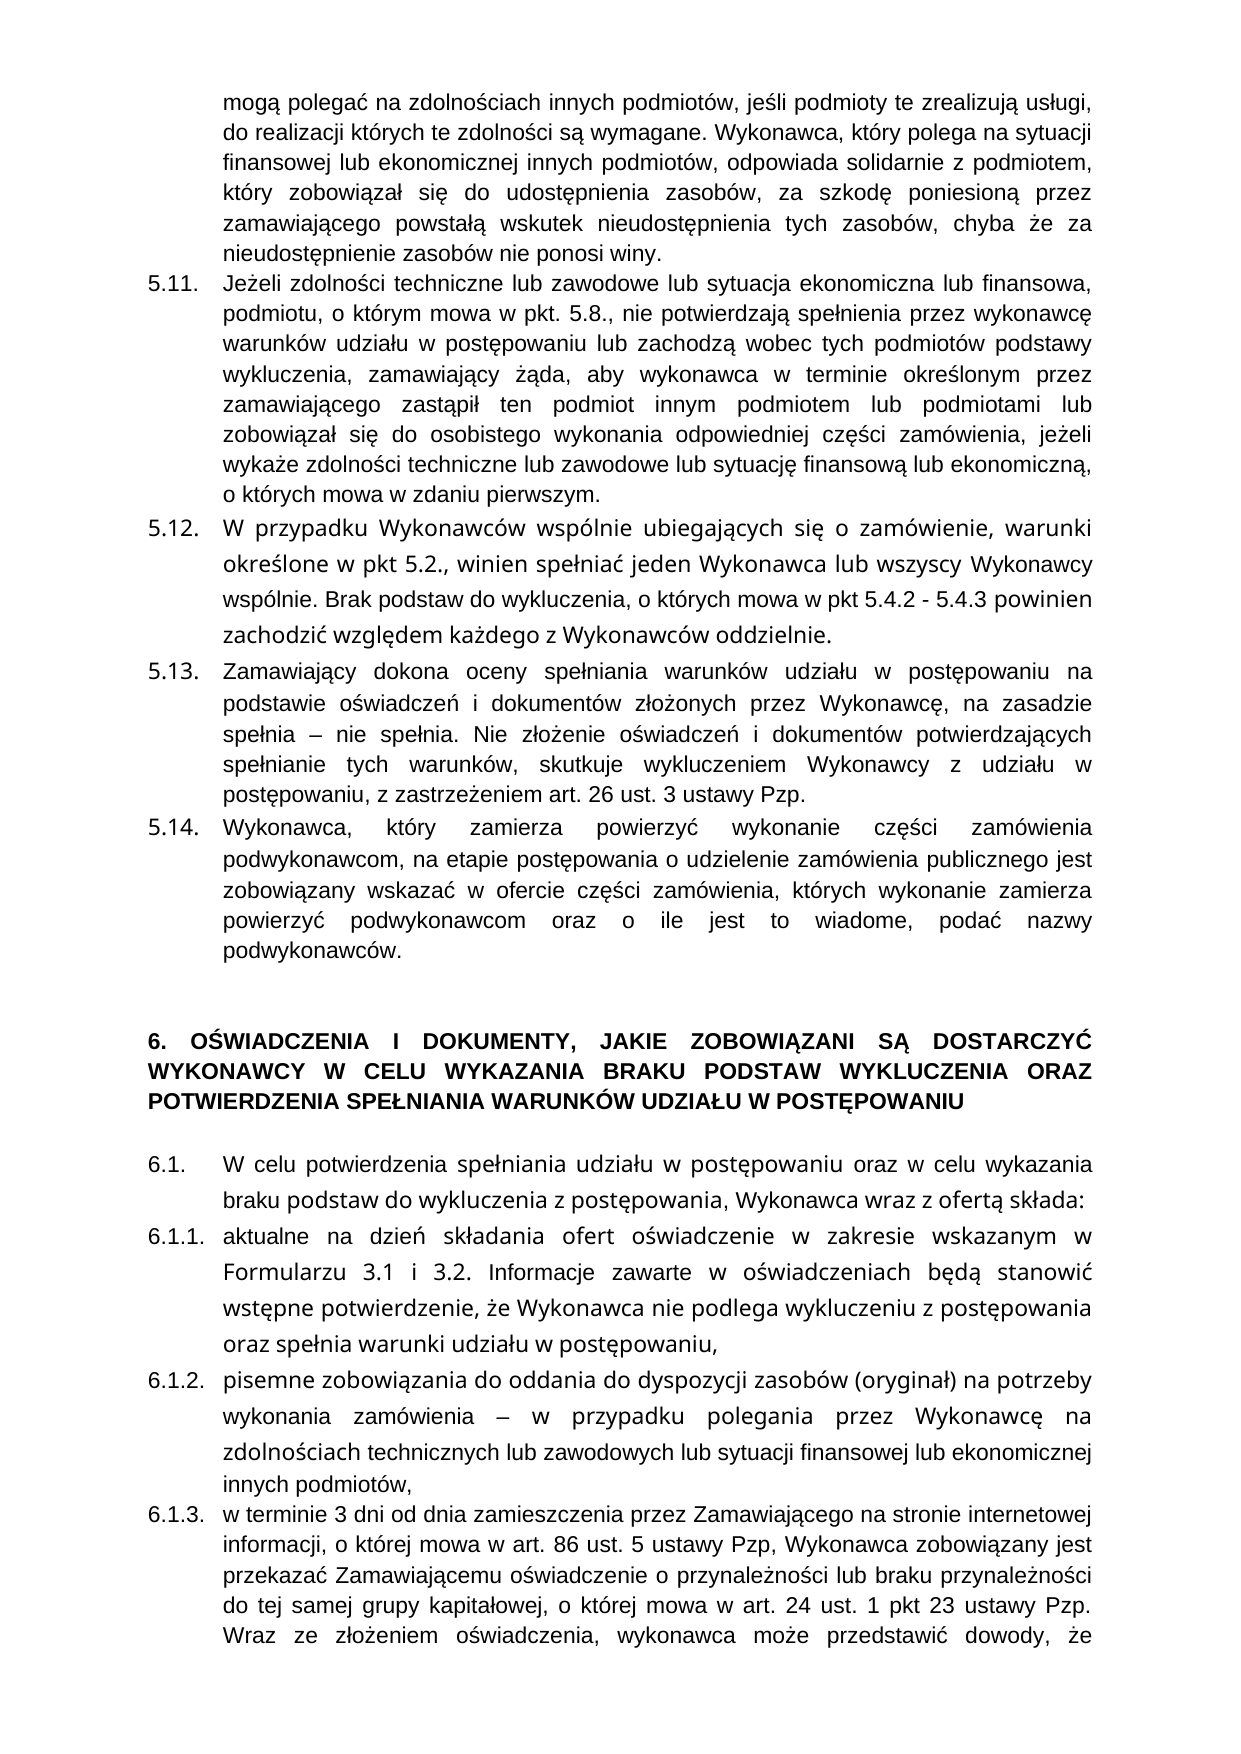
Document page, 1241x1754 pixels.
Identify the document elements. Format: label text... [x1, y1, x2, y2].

list W przypadku Wykonawców wspólnie ubiegających się o zamówienie, warunki określone w pkt 5.2., winien spełniać jeden Wykonawca lub wszyscy Wykonawcy wspólnie. Brak podstaw do wykluczenia, o których mowa w pkt 5.4.2 - 5.4.3 powinien zachodzić względem każdego z Wykonawców oddzielnie. [148, 512, 1093, 651]
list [148, 89, 1093, 266]
text 6. OŚWIADCZENIA I DOKUMENTY, JAKIE ZOBOWIĄZANI SĄ DOSTARCZYĆ WYKONAWCY W CELU WYKAZANIA BRAKU PODSTAW WYKLUCZENIA ORAZ POTWIERDZENIA SPEŁNIANIA WARUNKÓW UDZIAŁU W POSTĘPOWANIU [148, 1028, 1093, 1114]
list Wykonawca, który zamierza powierzyć wykonanie części zamówienia podwykonawcom, na etapie postępowania o udzielenie zamówienia publicznego jest zobowiązany wskazać w ofercie części zamówienia, których wykonanie zamierza powierzyć podwykonawcom oraz o ile jest to wiadome, podać nazwy podwykonawców. [148, 811, 1093, 963]
list W celu potwierdzenia spełniania udziału w postępowaniu oraz w celu wykazania braku podstaw do wykluczenia z postępowania, Wykonawca wraz z ofertą składa: [148, 1148, 1093, 1216]
list Jeżeli zdolności techniczne lub zawodowe lub sytuacja ekonomiczna lub finansowa, podmiotu, o którym mowa w pkt. 5.8., nie potwierdzają spełnienia przez wykonawcę warunków udziału w postępowaniu lub zachodzą wobec tych podmiotów podstawy wykluczenia, zamawiający żąda, aby wykonawca w terminie określonym przez zamawiającego zastąpił ten podmiot innym podmiotem lub podmiotami lub zobowiązał się do osobistego wykonania odpowiedniej części zamówienia, jeżeli wykaże zdolności techniczne lub zawodowe lub sytuację finansową lub ekonomiczną, o których mowa w zdaniu pierwszym. [148, 270, 1093, 508]
list Zamawiający dokona oceny spełniania warunków udziału w postępowaniu na podstawie oświadczeń i dokumentów złożonych przez Wykonawcę, na zasadzie spełnia – nie spełnia. Nie złożenie oświadczeń i dokumentów potwierdzających spełnianie tych warunków, skutkuje wykluczeniem Wykonawcy z udziału w postępowaniu, z zastrzeżeniem art. 26 ust. 3 ustawy Pzp. [148, 655, 1093, 807]
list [148, 1501, 1093, 1648]
list aktualne na dzień składania ofert oświadczenie w zakresie wskazanym w Formularzu 3.1 i 3.2. Informacje zawarte w oświadczeniach będą stanowić wstępne potwierdzenie, że Wykonawca nie podlega wykluczeniu z postępowania oraz spełnia warunki udziału w postępowaniu, [148, 1220, 1093, 1359]
list pisemne zobowiązania do oddania do dyspozycji zasobów (oryginał) na potrzeby wykonania zamówienia – w przypadku polegania przez Wykonawcę na zdolnościach technicznych lub zawodowych lub sytuacji finansowej lub ekonomicznej innych podmiotów, [148, 1364, 1093, 1497]
